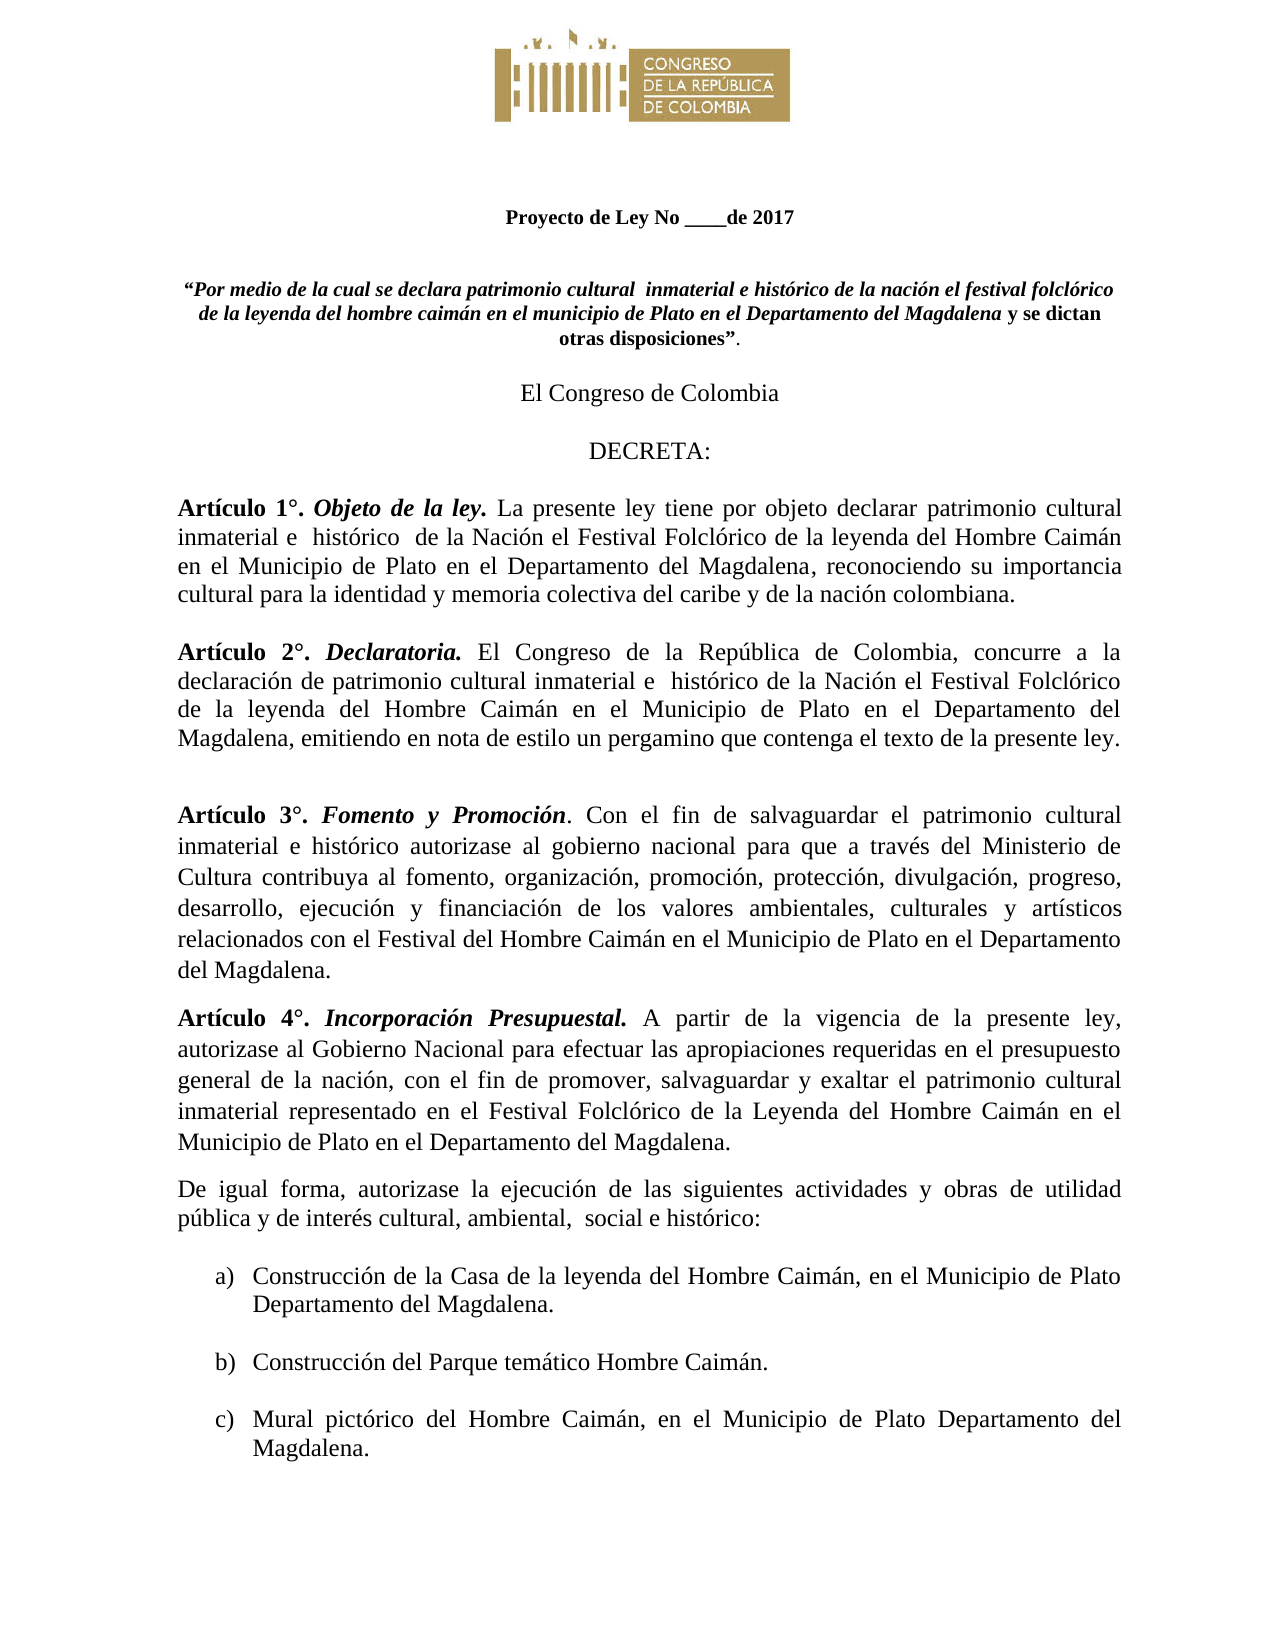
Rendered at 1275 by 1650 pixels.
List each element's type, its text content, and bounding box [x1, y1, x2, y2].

list Mural pictórico del Hombre Caimán, en el Municipio de Plato Departamento del Magdalena. [215, 1404, 1122, 1462]
text Artículo 4°. Incorporación Presupuestal. A partir de la vigencia de la presente ley, autorizase al Gobierno Nacional para efectuar las apropiaciones requeridas en el presupuesto general de la nación, con el fin de promover, salvaguardar y exaltar el patrimonio cultural inmaterial representado en el Festival Folclórico de la Leyenda del Hombre Caimán en el Municipio de Plato en el Departamento del Magdalena. [177, 1003, 1122, 1156]
text Proyecto de Ley No ____de 2017 [177, 205, 1122, 229]
picture [478, 26, 802, 137]
text “Por medio de la cual se declara patrimonio cultural inmaterial e histórico de la nación el festival folclórico de la leyenda del hombre caimán en el municipio de Plato en el Departamento del Magdalena y se dictan otras disposiciones”. [177, 277, 1122, 349]
list Construcción de la Casa de la leyenda del Hombre Caimán, en el Municipio de Plato Departamento del Magdalena. [215, 1261, 1122, 1318]
text Artículo 3°. Fomento y Promoción. Con el fin de salvaguardar el patrimonio cultural inmaterial e histórico autorizase al gobierno nacional para que a través del Ministerio de Cultura contribuya al fomento, organización, promoción, protección, divulgación, progreso, desarrollo, ejecución y financiación de los valores ambientales, culturales y artísticos relacionados con el Festival del Hombre Caimán en el Municipio de Plato en el Departamento del Magdalena. [177, 800, 1122, 984]
text Artículo 2°. Declaratoria. El Congreso de la República de Colombia, concurre a la declaración de patrimonio cultural inmaterial e histórico de la Nación el Festival Folclórico de la leyenda del Hombre Caimán en el Municipio de Plato en el Departamento del Magdalena, emitiendo en nota de estilo un pergamino que contenga el texto de la presente ley. [177, 637, 1122, 752]
text El Congreso de Colombia [177, 378, 1122, 407]
text DECRETA: [177, 436, 1122, 464]
list Construcción del Parque temático Hombre Caimán. [215, 1347, 1122, 1376]
text Artículo 1°. Objeto de la ley. La presente ley tiene por objeto declarar patrimonio cultural inmaterial e histórico de la Nación el Festival Folclórico de la leyenda del Hombre Caimán en el Municipio de Plato en el Departamento del Magdalena, reconociendo su importancia cultural para la identidad y memoria colectiva del caribe y de la nación colombiana. [177, 493, 1122, 608]
text De igual forma, autorizase la ejecución de las siguientes actividades y obras de utilidad pública y de interés cultural, ambiental, social e histórico: [177, 1174, 1122, 1232]
